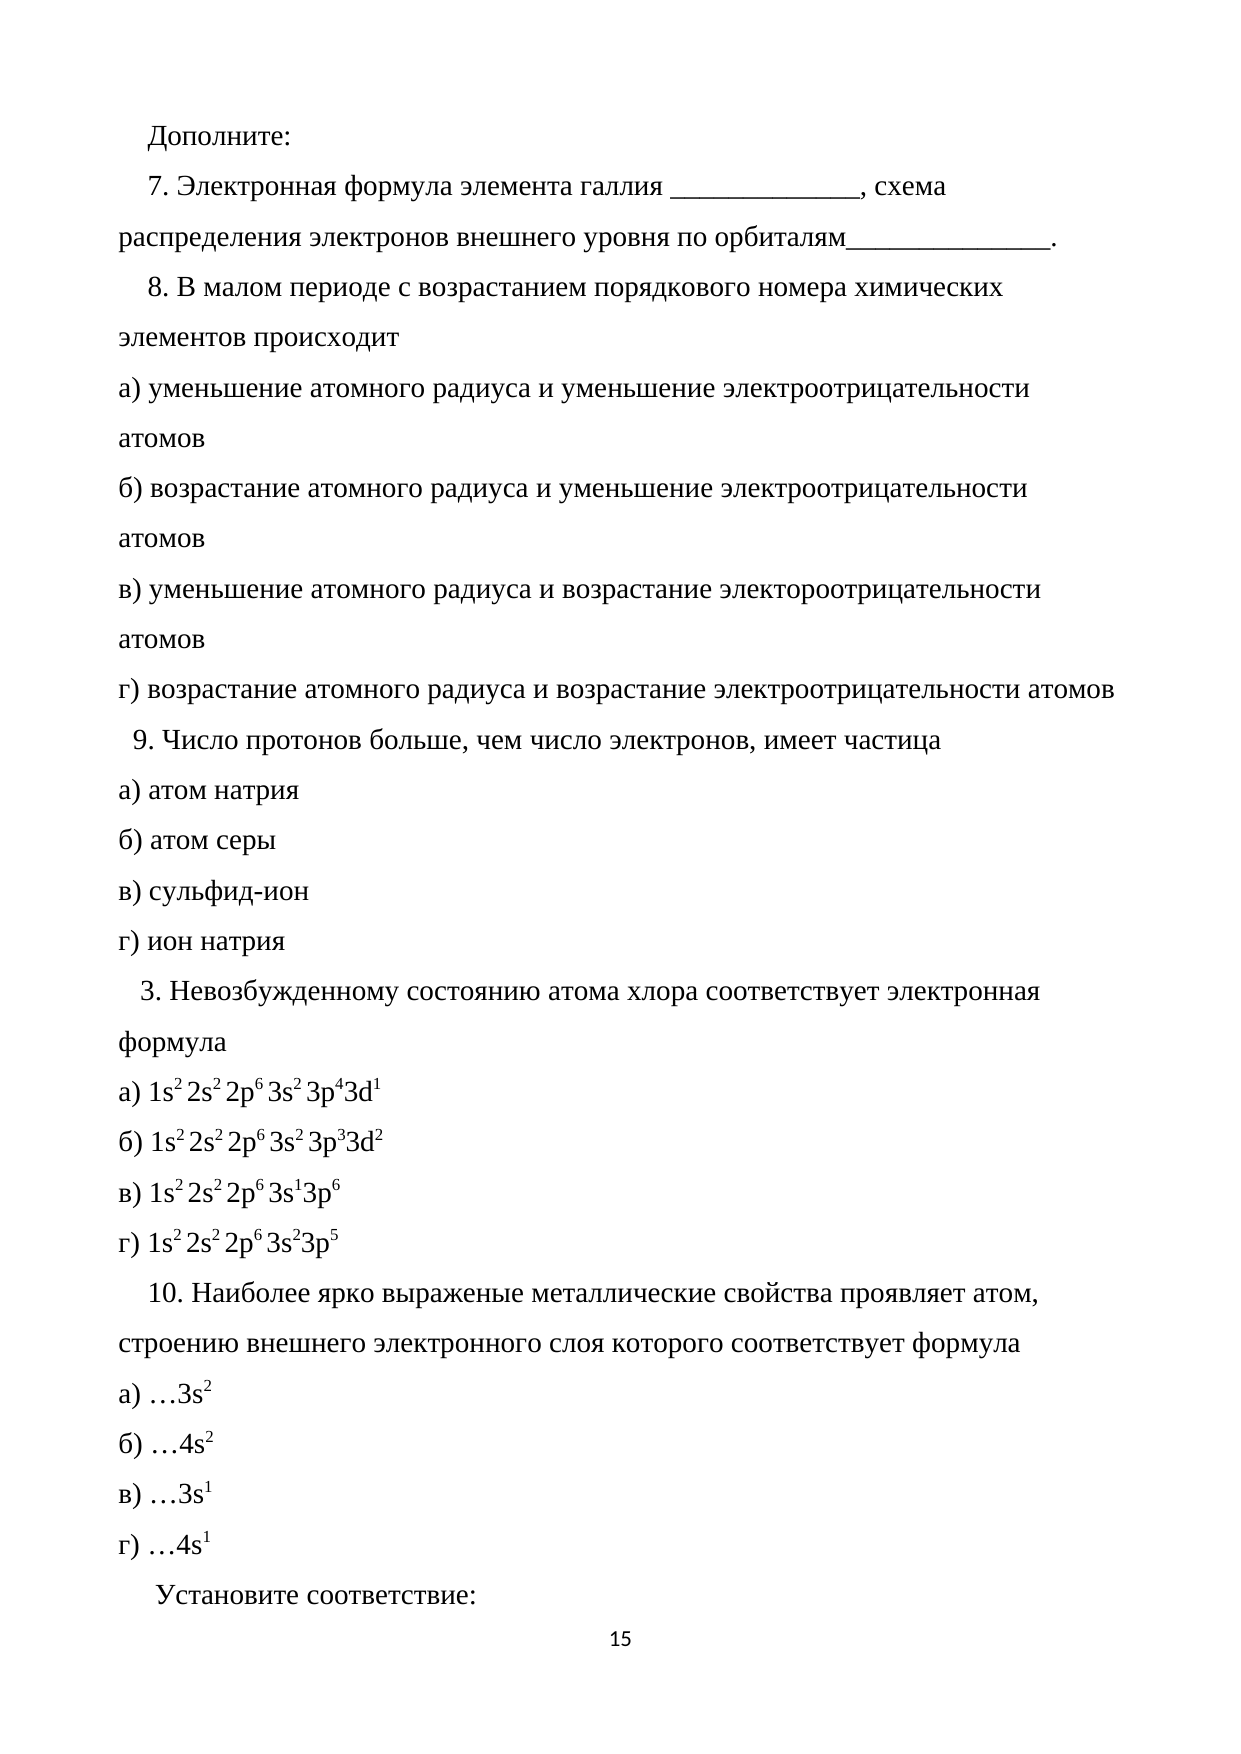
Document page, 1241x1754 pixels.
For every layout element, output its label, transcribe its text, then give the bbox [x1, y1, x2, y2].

text в) уменьшение атомного радиуса и возрастание электороотрицательности атомов [118, 571, 1122, 655]
text г) 1s2 2s2 2p6 3s23р5 [118, 1225, 1122, 1258]
text 7. Электронная формула элемента галлия _____________, схема распределения электронов внешнего уровня по орбиталям______________. [118, 168, 1122, 252]
text 3. Невозбужденному состоянию атома хлора соответствует электронная формула [118, 973, 1122, 1057]
text г) …4s1 [118, 1527, 1122, 1560]
text г) ион натрия [118, 923, 1122, 957]
text Установите соответствие: [118, 1577, 1122, 1611]
text 8. В малом периоде с возрастанием порядкового номера химических элементов происходит [118, 269, 1122, 353]
text 10. Наиболее ярко выраженые металлические свойства проявляет атом, строению внешнего электронного слоя которого соответствует формула [118, 1275, 1122, 1359]
text б) возрастание атомного радиуса и уменьшение электроотрицательности атомов [118, 470, 1122, 554]
text Дополните: [118, 118, 1122, 152]
text а) 1s2 2s2 2p6 3s2 3p43d1 [118, 1074, 1122, 1108]
text в) …3s1 [118, 1477, 1122, 1510]
text а) уменьшение атомного радиуса и уменьшение электроотрицательности атомов [118, 370, 1122, 453]
text 9. Число протонов больше, чем число электронов, имеет частица [118, 722, 1122, 755]
text а) атом натрия [118, 772, 1122, 806]
text б) 1s2 2s2 2p6 3s2 3p33d2 [118, 1124, 1122, 1158]
text б) …4s2 [118, 1426, 1122, 1460]
text г) возрастание атомного радиуса и возрастание электроотрицательности атомов [118, 672, 1122, 705]
text а) …3s2 [118, 1376, 1122, 1409]
text в) 1s2 2s2 2p6 3s13p6 [118, 1175, 1122, 1208]
text в) сульфид-ион [118, 873, 1122, 906]
text б) атом серы [118, 822, 1122, 856]
